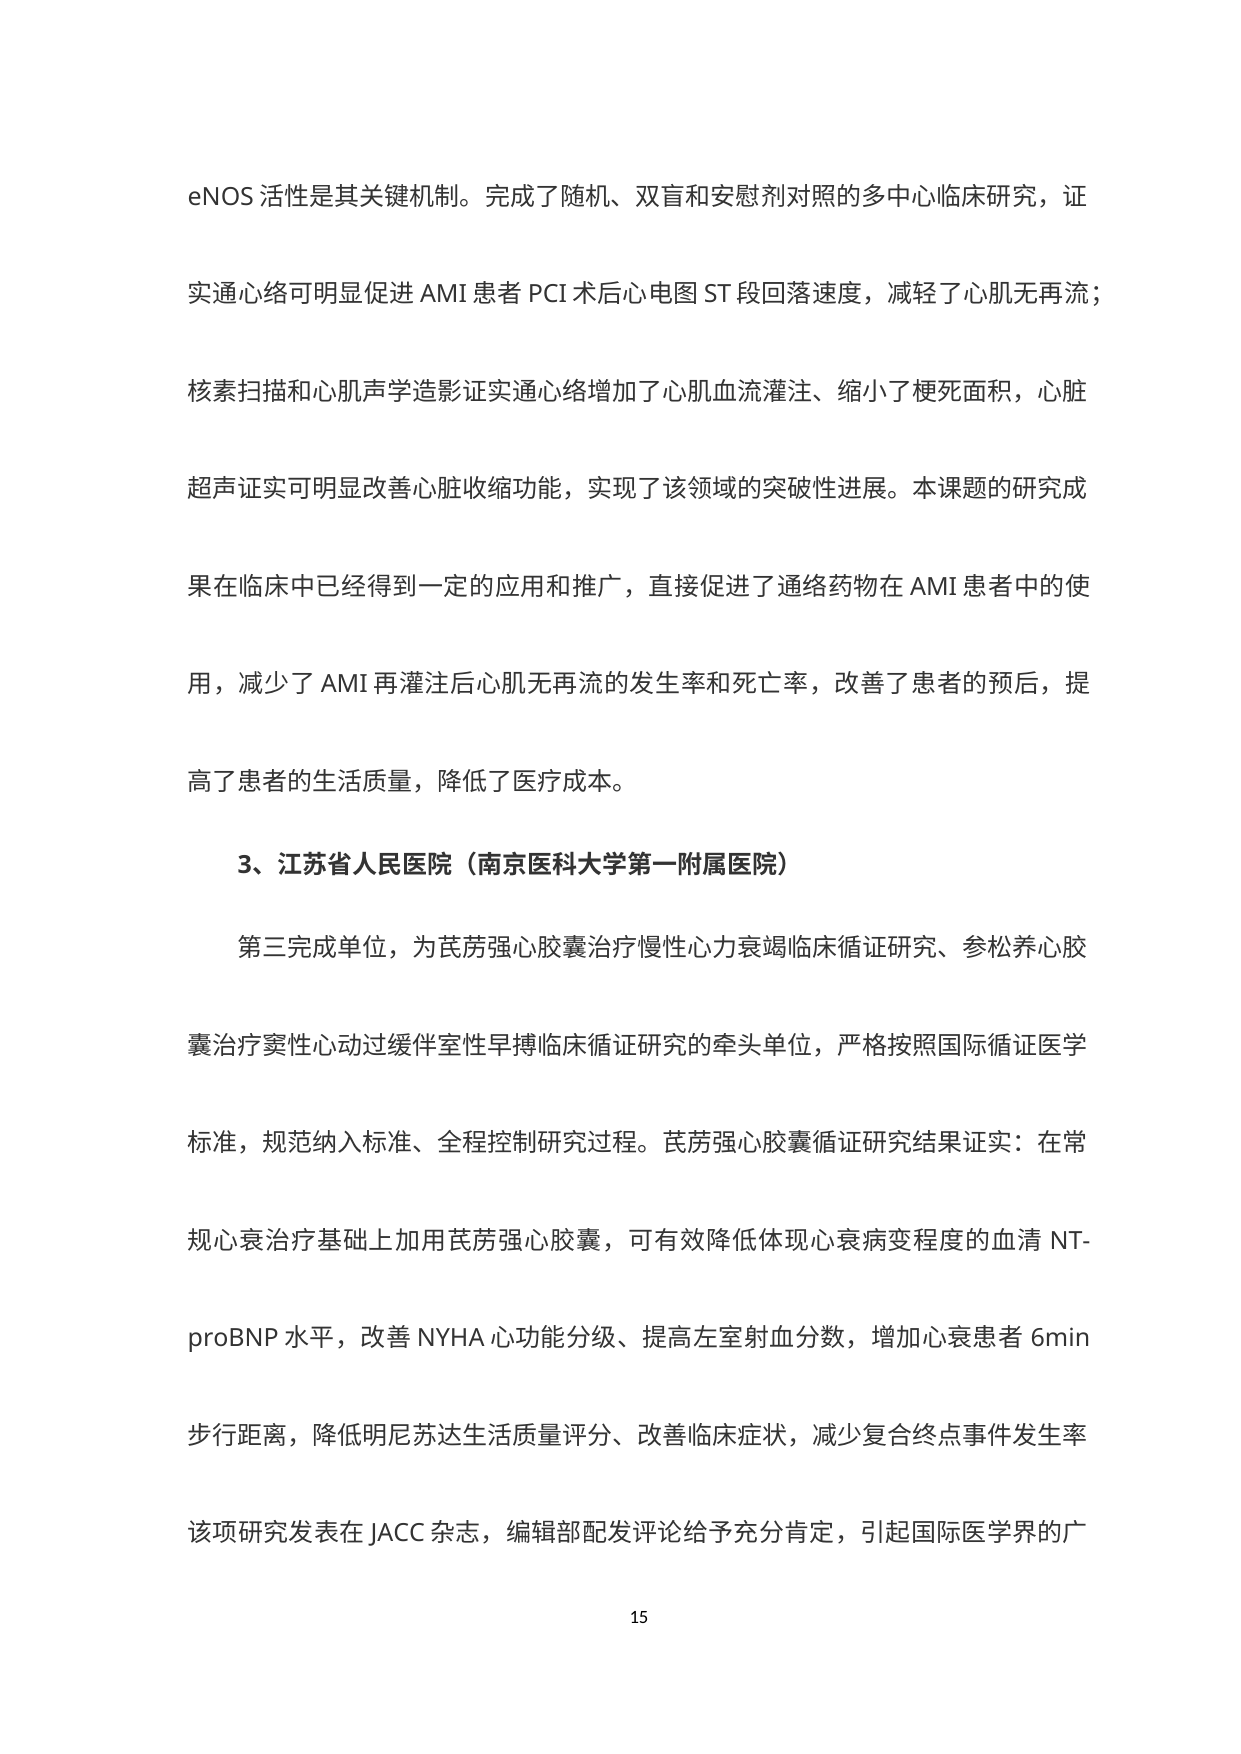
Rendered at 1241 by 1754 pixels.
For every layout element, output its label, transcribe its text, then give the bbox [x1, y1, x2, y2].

text 3、江苏省人民医院（南京医科大学第一附属医院） [187, 830, 1090, 895]
